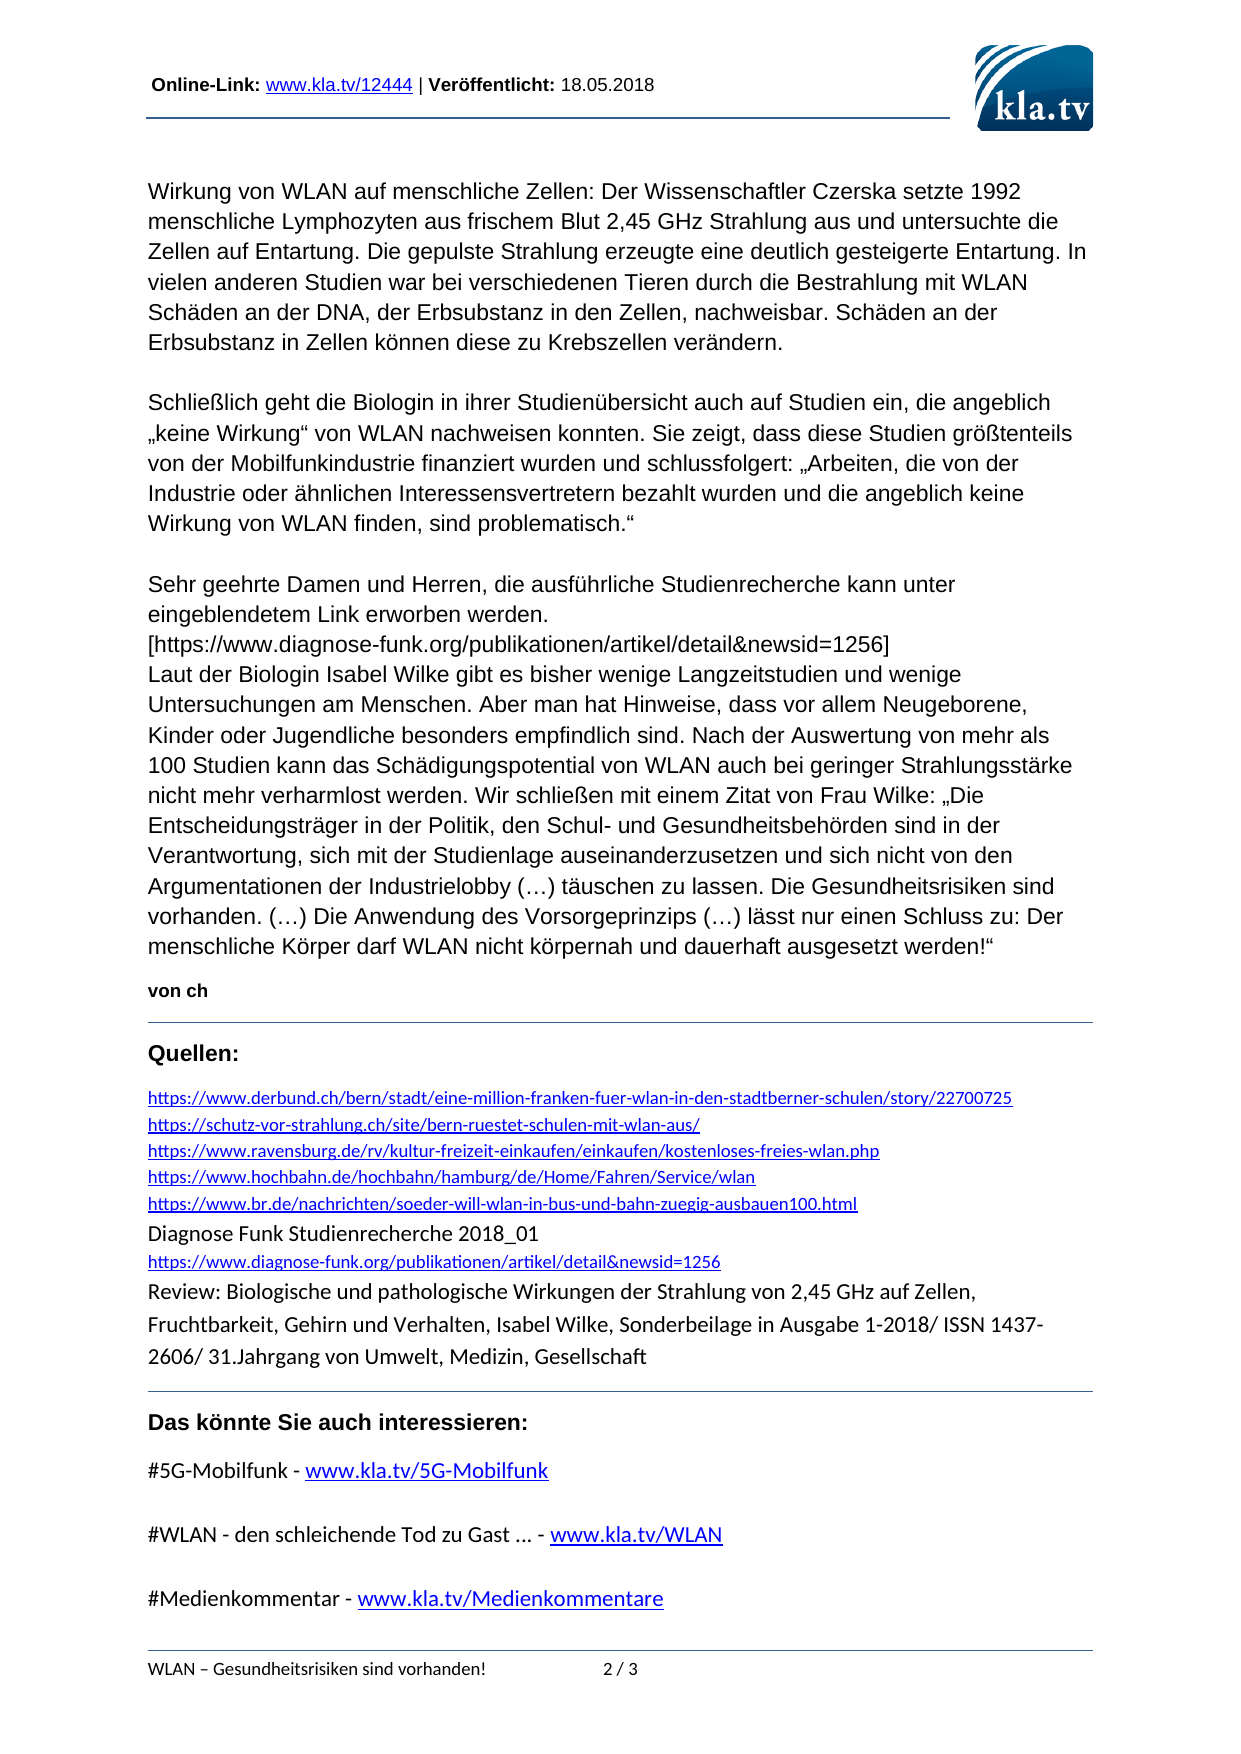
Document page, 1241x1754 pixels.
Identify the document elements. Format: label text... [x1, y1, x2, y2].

text Quellen: [148, 1023, 1093, 1066]
text Das könnte Sie auch interessieren: [148, 1392, 1093, 1435]
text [148, 148, 1093, 959]
text #5G-Mobilfunk - www.kla.tv/5G-Mobilfunk #WLAN - den schleichende Tod zu Gast ... - www.kla.tv/WLAN #Medienkommentar - www.kla.tv/Medienkommentare [148, 1456, 1093, 1613]
text https://www.derbund.ch/bern/stadt/eine-million-franken-fuer-wlan-in-den-stadtberner-schulen/story/22700725 https://schutz-vor-strahlung.ch/site/bern-ruestet-schulen-mit-wlan-aus/ https://www.ravensburg.de/rv/kultur-freizeit-einkaufen/einkaufen/kostenloses-freies-wlan.php https://www.hochbahn.de/hochbahn/hamburg/de/Home/Fahren/Service/wlan https://www.br.de/nachrichten/soeder-will-wlan-in-bus-und-bahn-zuegig-ausbauen100.html Diagnose Funk Studienrecherche 2018_01 https://www.diagnose-funk.org/publikationen/artikel/detail&newsid=1256 Review: Biologische und pathologische Wirkungen der Strahlung von 2,45 GHz auf Zellen, Fruchtbarkeit, Gehirn und Verhalten, Isabel Wilke, Sonderbeilage in Ausgabe 1-2018/ ISSN 1437-2606/ 31.Jahrgang von Umwelt, Medizin, Gesellschaft [148, 1086, 1093, 1370]
text von ch [148, 980, 1093, 1001]
